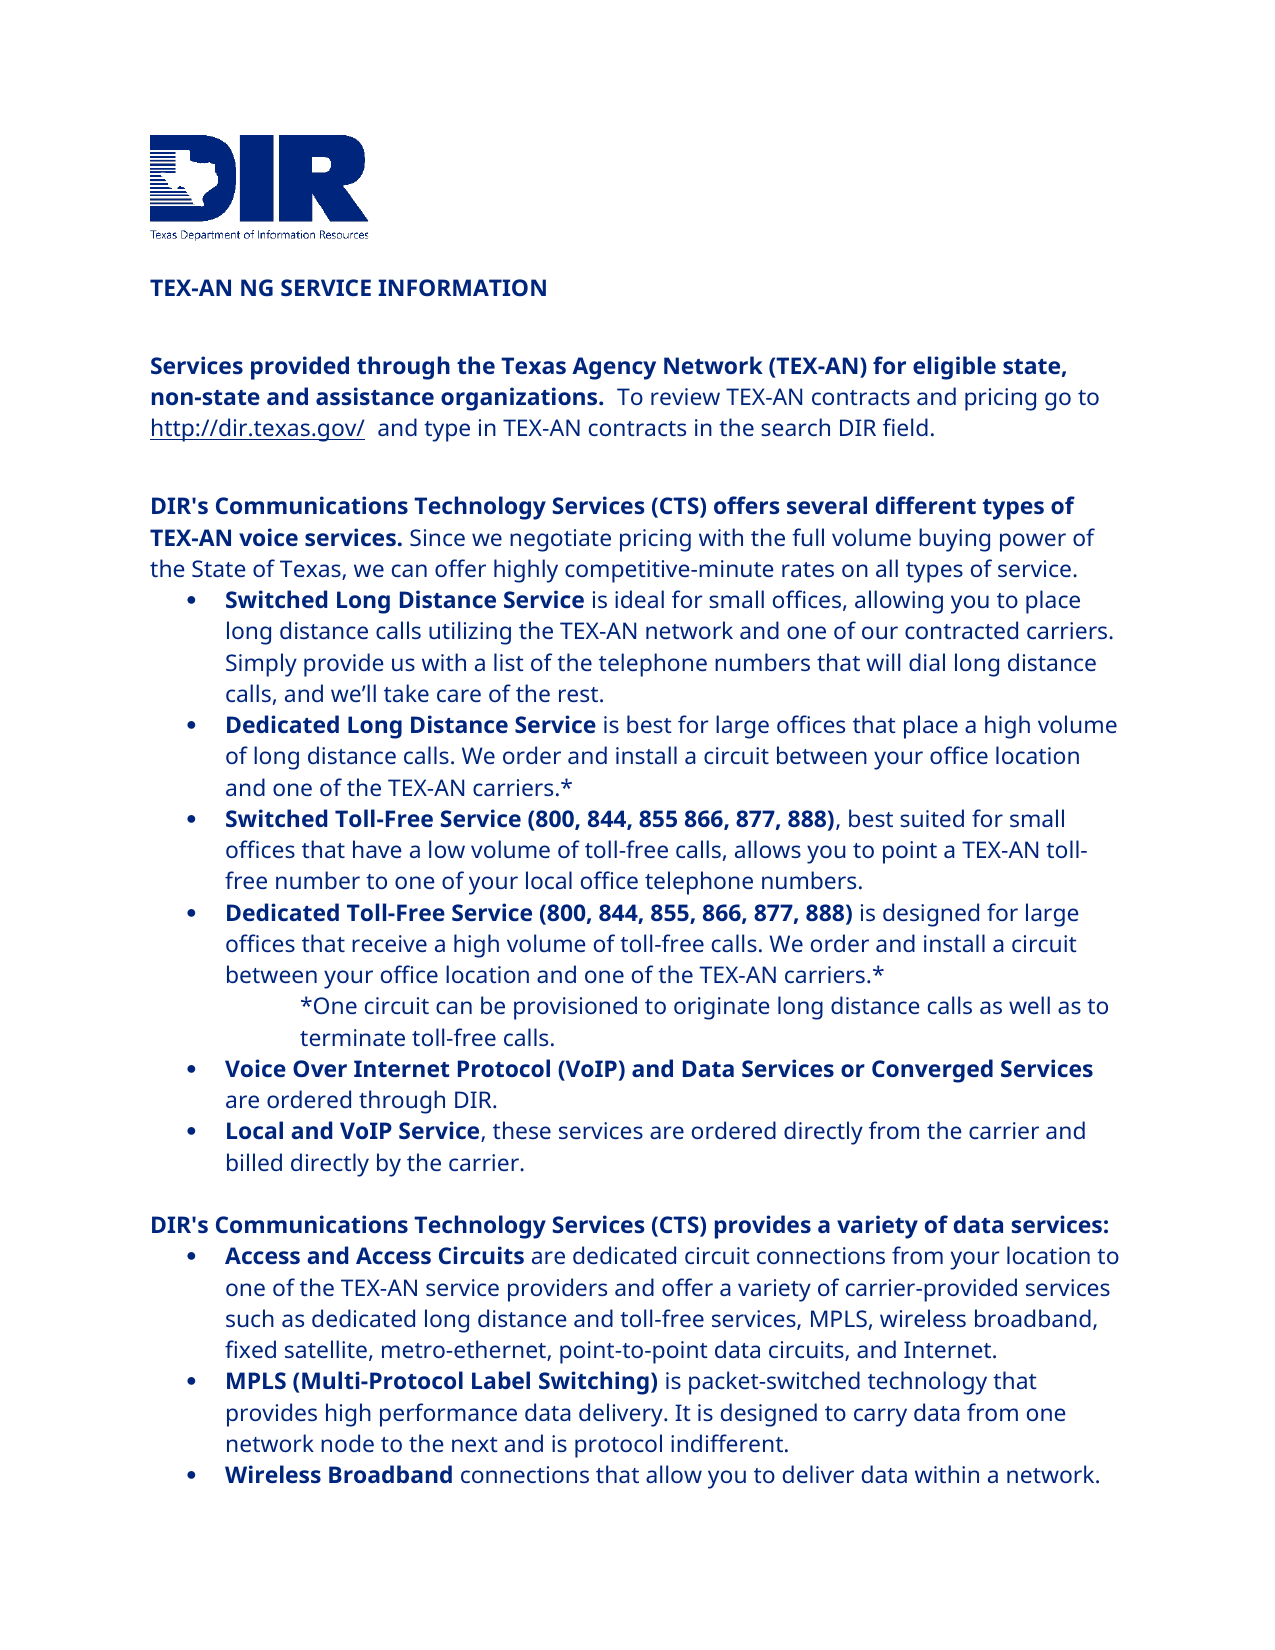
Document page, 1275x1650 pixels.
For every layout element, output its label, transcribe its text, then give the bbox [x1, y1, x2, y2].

text DIR's Communications Technology Services (CTS) offers several different types of TEX-AN voice services. Since we negotiate pricing with the full volume buying power of the State of Texas, we can offer highly competitive-minute rates on all types of service. [150, 490, 1125, 584]
list *One circuit can be provisioned to originate long distance calls as well as to terminate toll-free calls. [300, 990, 1125, 1053]
list Local and VoIP Service, these services are ordered directly from the carrier and billed directly by the carrier. [187, 1115, 1125, 1178]
list MPLS (Multi-Protocol Label Switching) is packet-switched technology that provides high performance data delivery. It is designed to carry data from one network node to the next and is protocol indifferent. [187, 1365, 1125, 1459]
text DIR's Communications Technology Services (CTS) provides a variety of data services: [150, 1209, 1125, 1240]
picture [150, 135, 369, 243]
text TEX-AN NG SERVICE INFORMATION [150, 272, 1125, 303]
list Wireless Broadband connections that allow you to deliver data within a network. [187, 1459, 1125, 1490]
list Switched Long Distance Service is ideal for small offices, allowing you to place long distance calls utilizing the TEX-AN network and one of our contracted carriers. Simply provide us with a list of the telephone numbers that will dial long distance calls, and we’ll take care of the rest. [187, 584, 1125, 709]
list Switched Toll-Free Service (800, 844, 855 866, 877, 888), best suited for small offices that have a low volume of toll-free calls, allows you to point a TEX-AN toll-free number to one of your local office telephone numbers. [187, 803, 1125, 897]
list Voice Over Internet Protocol (VoIP) and Data Services or Converged Services are ordered through DIR. [187, 1053, 1125, 1115]
list Dedicated Long Distance Service is best for large offices that place a high volume of long distance calls. We order and install a circuit between your office location and one of the TEX-AN carriers.* [187, 709, 1125, 803]
list Access and Access Circuits are dedicated circuit connections from your location to one of the TEX-AN service providers and offer a variety of carrier-provided services such as dedicated long distance and toll-free services, MPLS, wireless broadband, fixed satellite, metro-ethernet, point-to-point data circuits, and Internet. [187, 1240, 1125, 1365]
text Services provided through the Texas Agency Network (TEX-AN) for eligible state, non-state and assistance organizations. To review TEX-AN contracts and pricing go to http://dir.texas.gov/ and type in TEX-AN contracts in the search DIR field. [150, 350, 1125, 443]
list Dedicated Toll-Free Service (800, 844, 855, 866, 877, 888) is designed for large offices that receive a high volume of toll-free calls. We order and install a circuit between your office location and one of the TEX-AN carriers.* [187, 897, 1125, 990]
